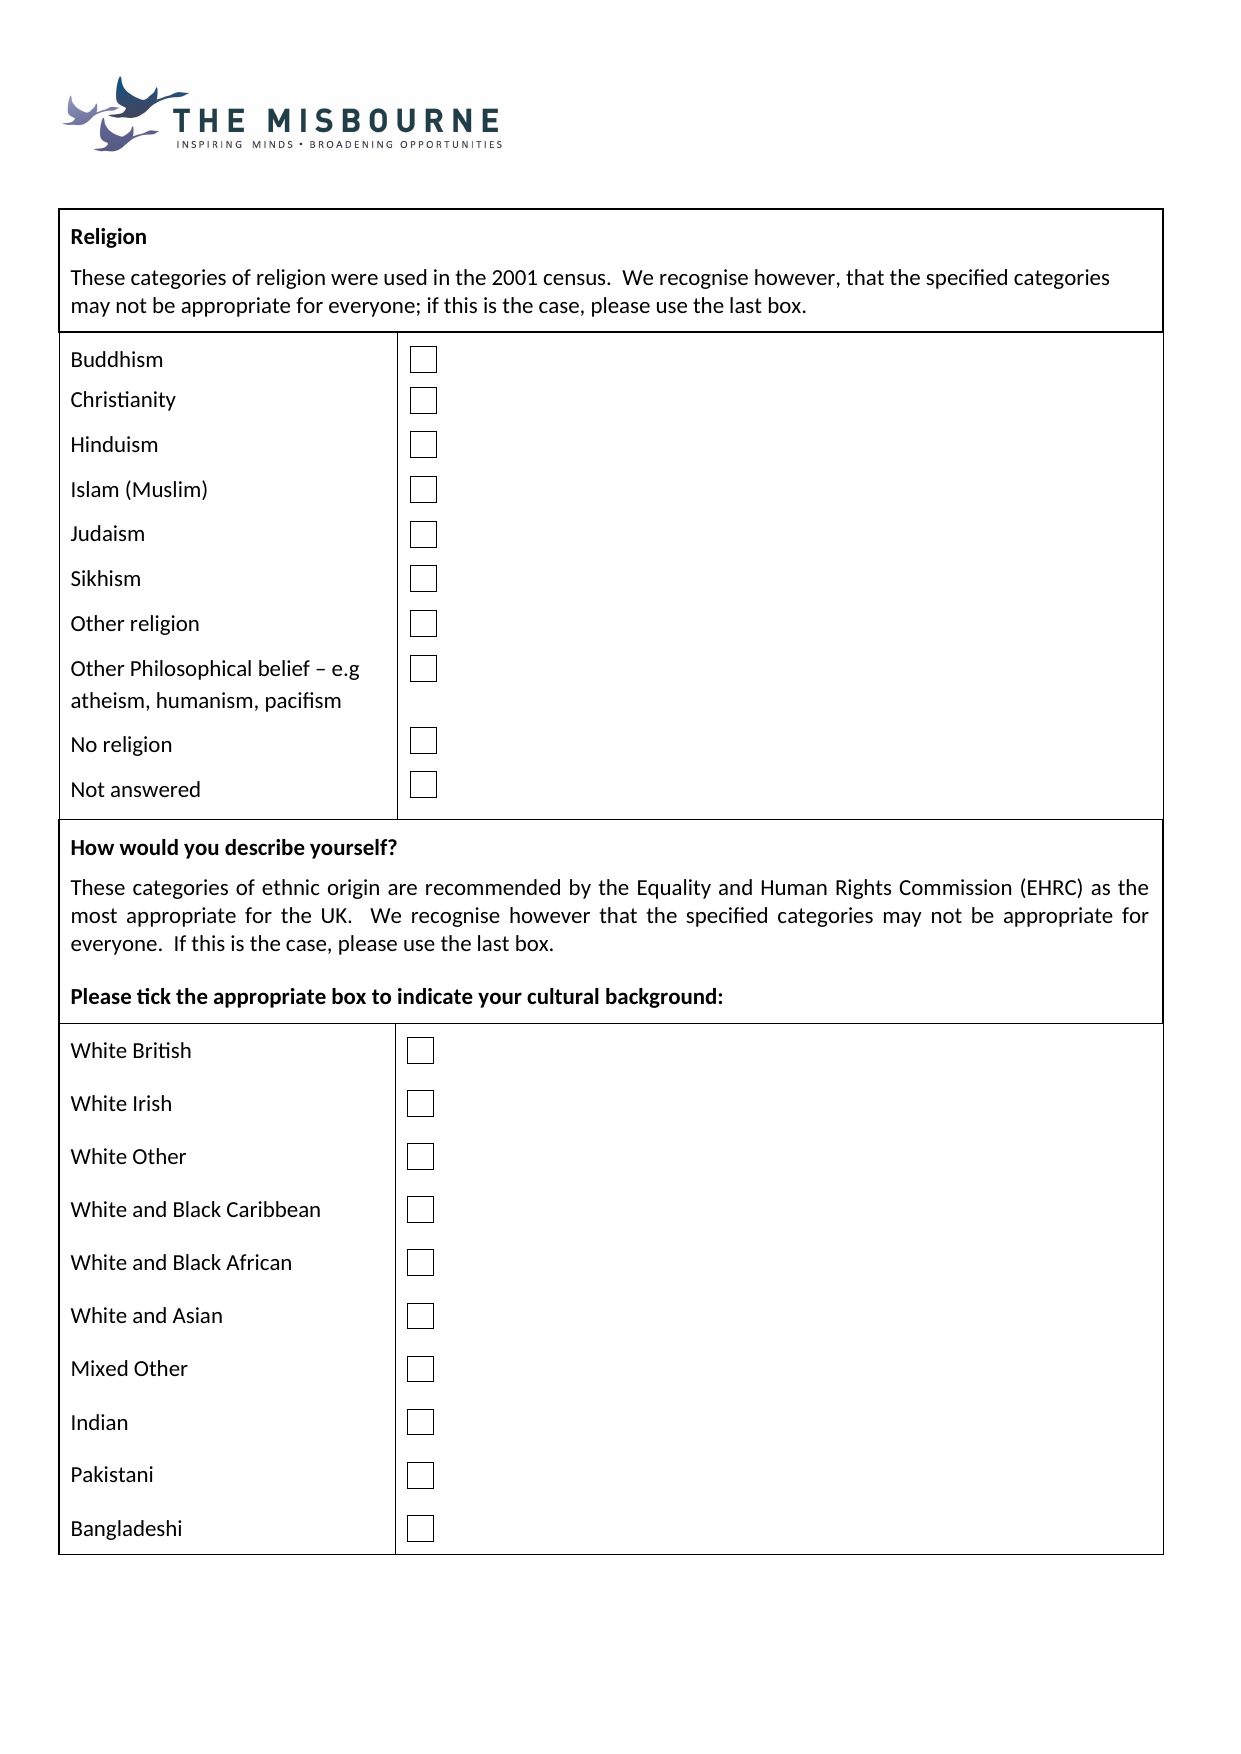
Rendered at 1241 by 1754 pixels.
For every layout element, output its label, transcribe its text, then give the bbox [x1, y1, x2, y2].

picture [59, 73, 505, 155]
table_cell White Other [60, 1130, 395, 1183]
table_cell Bangladeshi [60, 1501, 395, 1554]
table_cell [396, 1236, 1163, 1289]
table_cell Pakistani [60, 1448, 395, 1501]
table_cell [398, 333, 1163, 819]
table_cell Indian [60, 1395, 395, 1448]
table_cell [396, 1342, 1163, 1395]
table_cell How would you describe yourself? These categories of ethnic origin are recommended by the Equality and Human Rights Commission (EHRC) as the most appropriate for the UK. We recognise however that the specified categories may not be appropriate for everyone. If this is the case, please use the last box. [60, 820, 1162, 970]
table_cell White British [60, 1024, 395, 1077]
table_cell [396, 1077, 1163, 1130]
table_cell White and Black Caribbean [60, 1183, 395, 1236]
table_cell Mixed Other [60, 1342, 395, 1395]
table_cell [396, 1024, 1163, 1077]
table_cell Buddhism Christianity Hinduism Islam (Muslim) Judaism Sikhism Other religion Other Philosophical belief – e.g atheism, humanism, pacifism No religion Not answered [60, 333, 397, 819]
table_cell [396, 1183, 1163, 1236]
table_cell White Irish [60, 1077, 395, 1130]
table_cell [396, 1289, 1163, 1342]
table_cell [396, 1448, 1163, 1501]
table_cell White and Black African [60, 1236, 395, 1289]
table_cell [396, 1130, 1163, 1183]
table_cell Please tick the appropriate box to indicate your cultural background: [60, 970, 1162, 1023]
table_cell [396, 1395, 1163, 1448]
table_cell [396, 1501, 1163, 1554]
table_cell White and Asian [60, 1289, 395, 1342]
table_header Religion These categories of religion were used in the 2001 census. We recognise however, that the specified categories may not be appropriate for everyone; if this is the case, please use the last box. [60, 210, 1162, 331]
